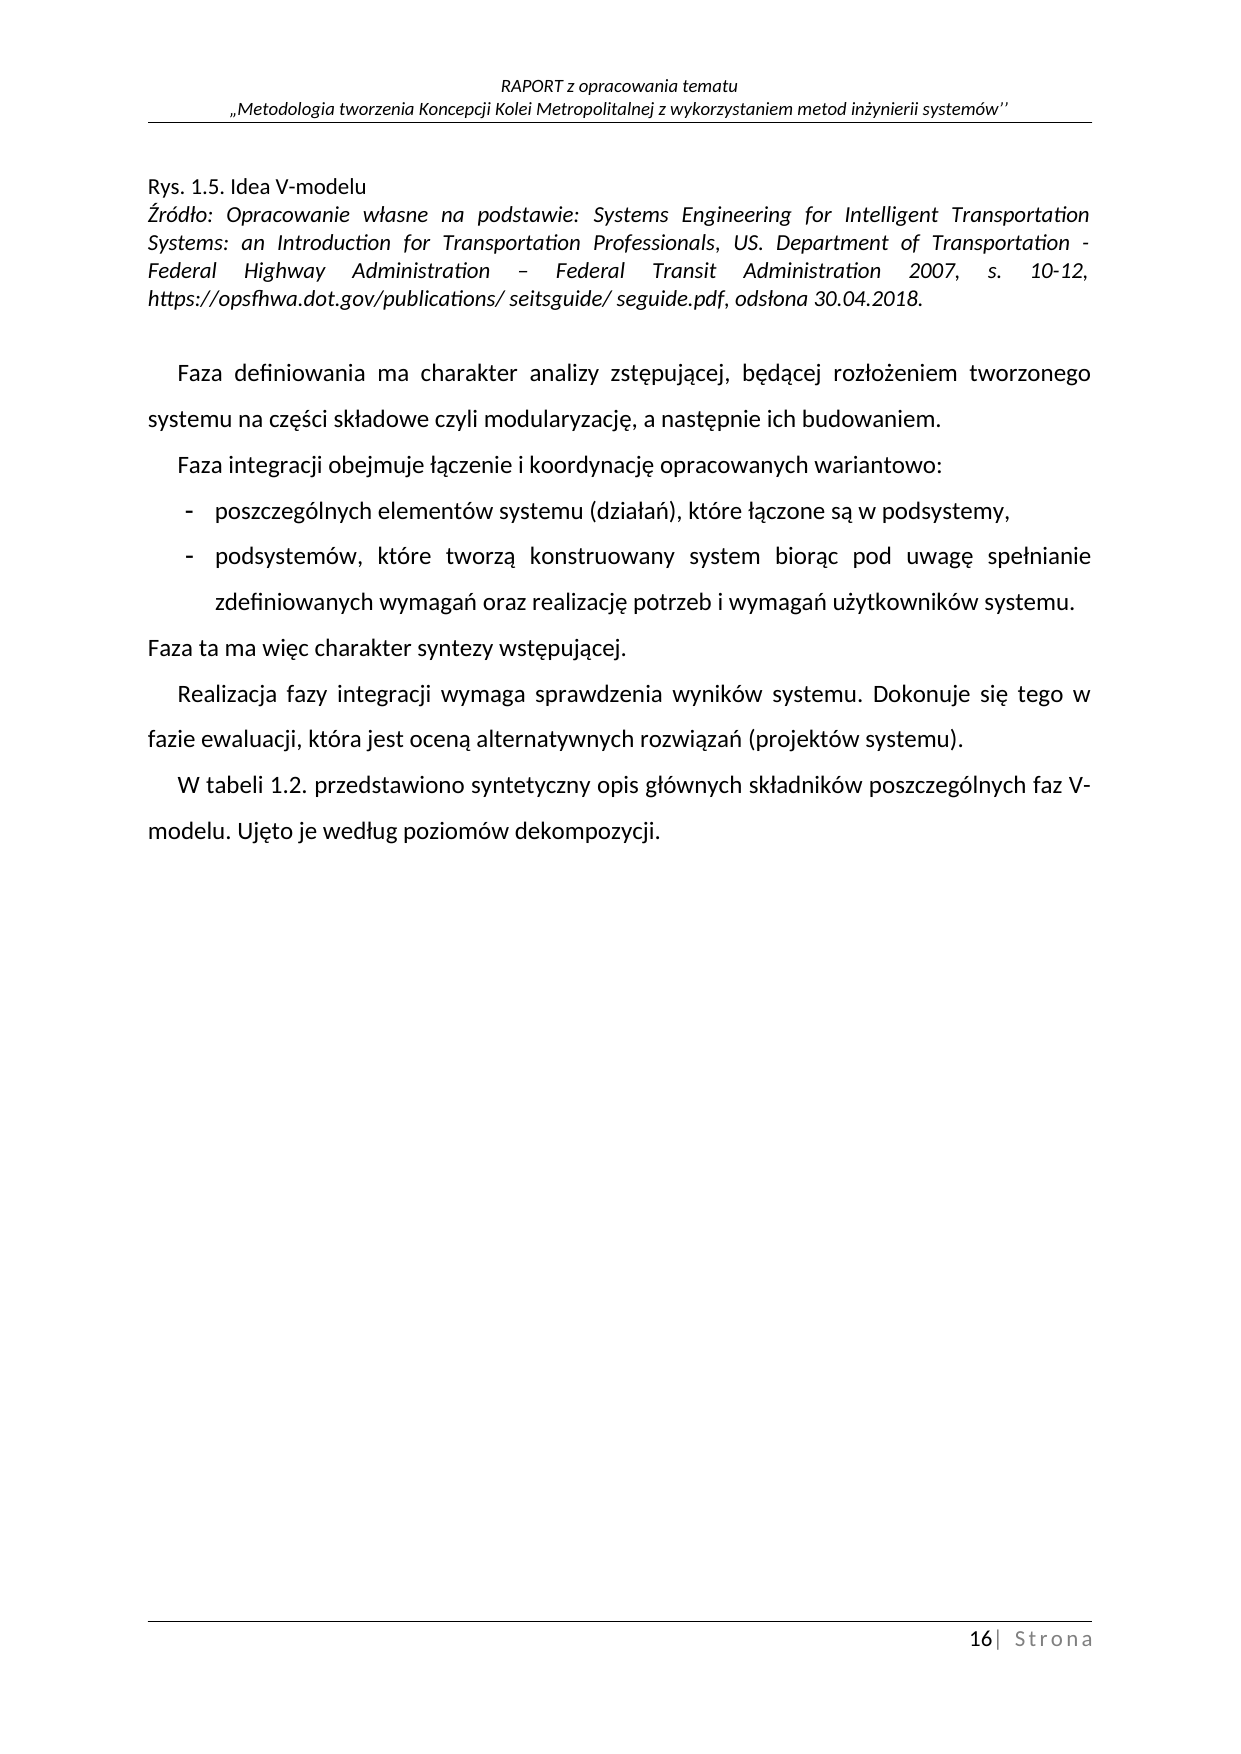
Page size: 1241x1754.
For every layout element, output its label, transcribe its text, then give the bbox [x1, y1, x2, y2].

text Realizacja fazy integracji wymaga sprawdzenia wyników systemu. Dokonuje się tego w fazie ewaluacji, która jest oceną alternatywnych rozwiązań (projektów systemu). [148, 678, 1092, 754]
list podsystemów, które tworzą konstruowany system biorąc pod uwagę spełnianie zdefiniowanych wymagań oraz realizację potrzeb i wymagań użytkowników systemu. [185, 541, 1092, 617]
text Rys. 1.5. Idea V-modelu [148, 172, 1092, 200]
text W tabeli 1.2. przedstawiono syntetyczny opis głównych składników poszczególnych faz V-modelu. Ujęto je według poziomów dekompozycji. [148, 769, 1092, 845]
text Faza ta ma więc charakter syntezy wstępującej. [148, 632, 1092, 662]
text Faza integracji obejmuje łączenie i koordynację opracowanych wariantowo: [148, 449, 1092, 479]
text Źródło: Opracowanie własne na podstawie: Systems Engineering for Intelligent Transportation Systems: an Introduction for Transportation Professionals, US. Department of Transportation - Federal Highway Administration – Federal Transit Administration 2007, s. 10-12, https://opsfhwa.dot.gov/publications/ seitsguide/ seguide.pdf, odsłona 30.04.2018. [148, 200, 1092, 312]
list poszczególnych elementów systemu (działań), które łączone są w podsystemy, [185, 495, 1092, 525]
text Faza definiowania ma charakter analizy zstępującej, będącej rozłożeniem tworzonego systemu na części składowe czyli modularyzację, a następnie ich budowaniem. [148, 358, 1092, 434]
